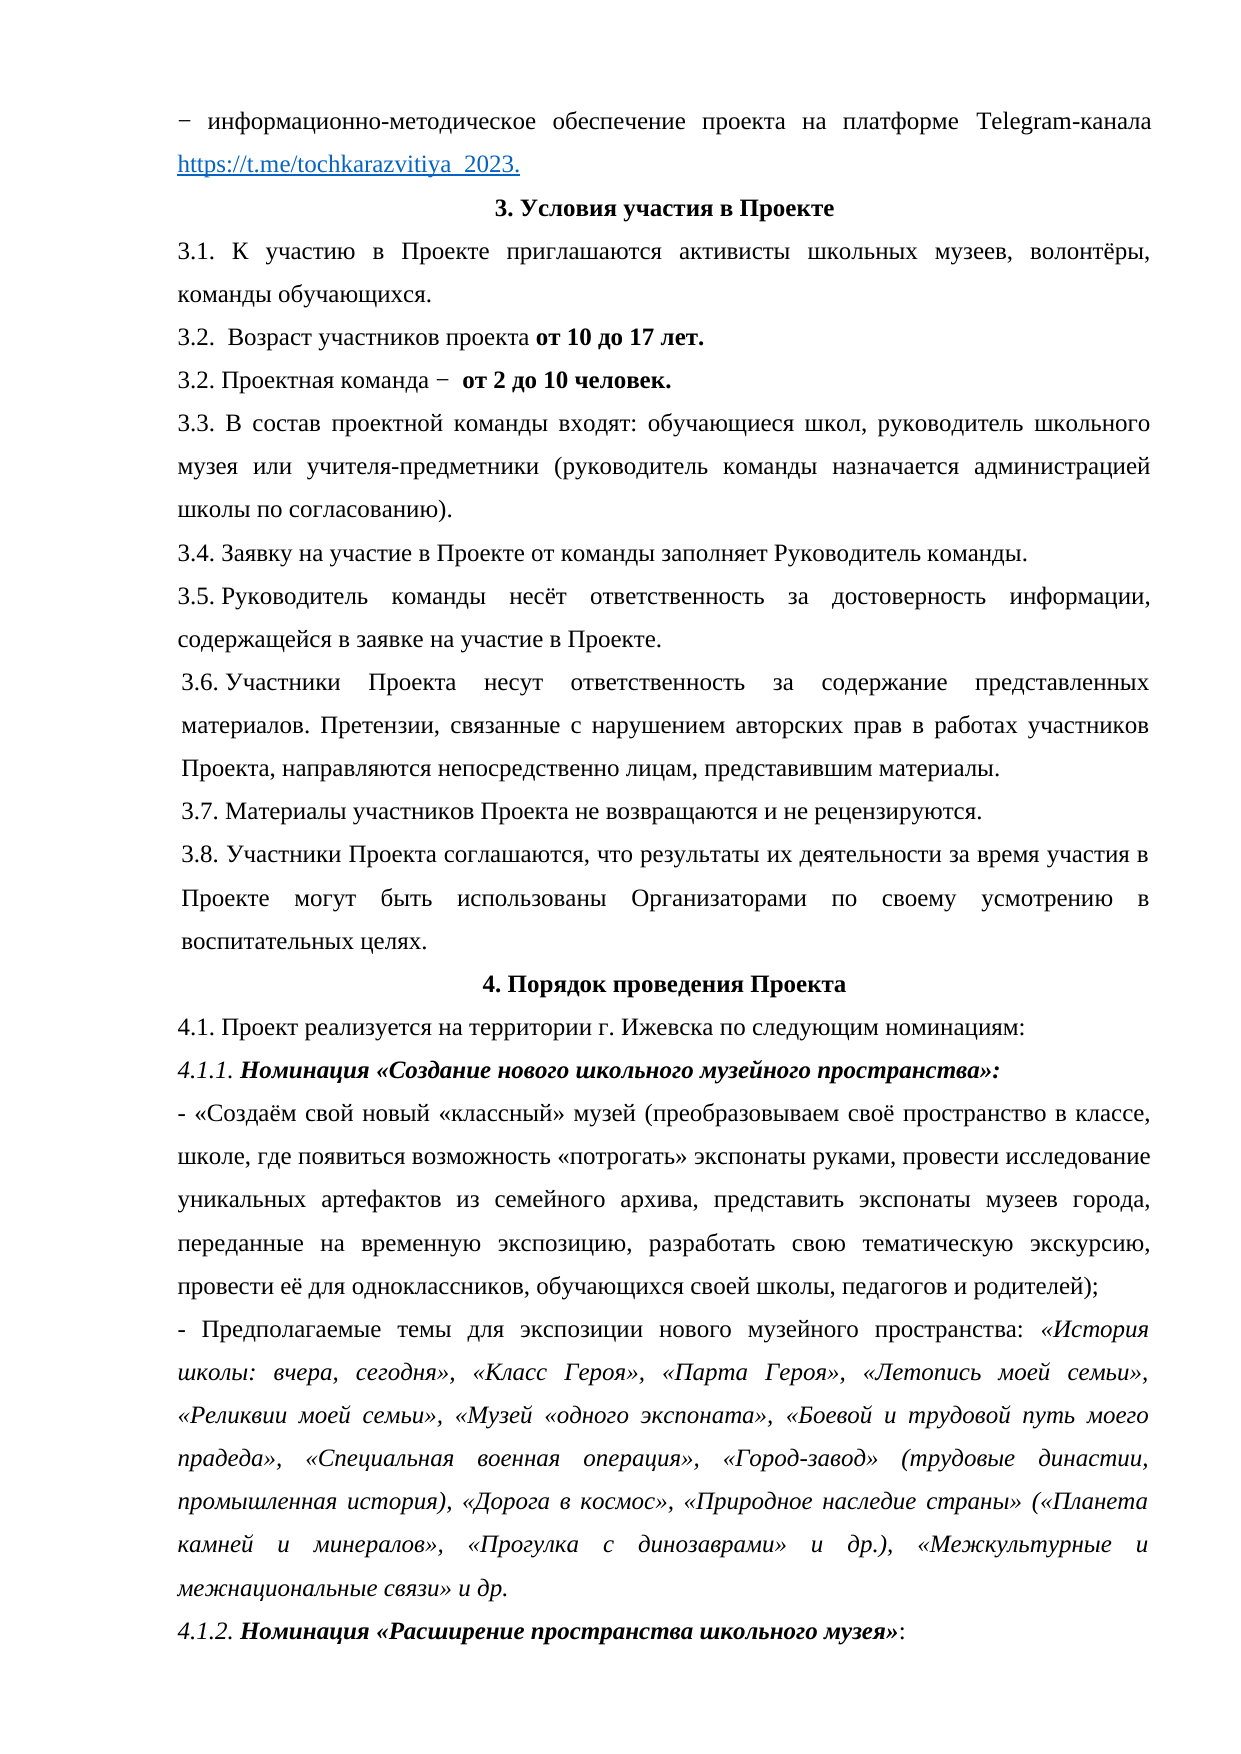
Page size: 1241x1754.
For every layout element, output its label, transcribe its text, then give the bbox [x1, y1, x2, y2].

text 3.3. В состав проектной команды входят: обучающиеся школ, руководитель школьного музея или учителя-предметники (руководитель команды назначается администрацией школы по согласованию). [177, 408, 1152, 523]
text - Предполагаемые темы для экспозиции нового музейного пространства: «История школы: вчера, сегодня», «Класс Героя», «Парта Героя», «Летопись моей семьи», «Реликвии моей семьи», «Музей «одного экспоната», «Боевой и трудовой путь моего прадеда», «Специальная военная операция», «Город-завод» (трудовые династии, промышленная история), «Дорога в космос», «Природное наследие страны» («Планета камней и минералов», «Прогулка с динозаврами» и др.), «Межкультурные и межнациональные связи» и др. [177, 1314, 1152, 1601]
text 3.5. Руководитель команды несёт ответственность за достоверность информации, содержащейся в заявке на участие в Проекте. [177, 581, 1152, 653]
text 4. Порядок проведения Проекта [177, 969, 1152, 998]
text − информационно-методическое обеспечение проекта на платформе Telegram-канала https://t.me/tochkarazvitiya_2023. [177, 106, 1152, 178]
text 3.7. Материалы участников Проекта не возвращаются и не рецензируются. [181, 796, 1150, 825]
text - «Создаём свой новый «классный» музей (преобразовываем своё пространство в классе, школе, где появиться возможность «потрогать» экспонаты руками, провести исследование уникальных артефактов из семейного архива, представить экспонаты музеев города, переданные на временную экспозицию, разработать свою тематическую экскурсию, провести её для одноклассников, обучающихся своей школы, педагогов и родителей); [177, 1098, 1152, 1299]
text 3.2. Возраст участников проекта от 10 до 17 лет. [177, 322, 1152, 351]
text 3.8. Участники Проекта соглашаются, что результаты их деятельности за время участия в Проекте могут быть использованы Организаторами по своему усмотрению в воспитательных целях. [181, 839, 1150, 954]
text 4.1.1. Номинация «Создание нового школьного музейного пространства»: [177, 1055, 1152, 1084]
text 3.4. Заявку на участие в Проекте от команды заполняет Руководитель команды. [177, 538, 1152, 566]
text 3. Условия участия в Проекте [177, 193, 1152, 221]
text 4.1.2. Номинация «Расширение пространства школьного музея»: [177, 1616, 1152, 1644]
text 3.6. Участники Проекта несут ответственность за содержание представленных материалов. Претензии, связанные с нарушением авторских прав в работах участников Проекта, направляются непосредственно лицам, представившим материалы. [181, 667, 1150, 782]
text 3.2. Проектная команда − от 2 до 10 человек. [177, 365, 1152, 394]
text 3.1. К участию в Проекте приглашаются активисты школьных музеев, волонтёры, команды обучающихся. [177, 236, 1152, 308]
text 4.1. Проект реализуется на территории г. Ижевска по следующим номинациям: [177, 1012, 1152, 1041]
